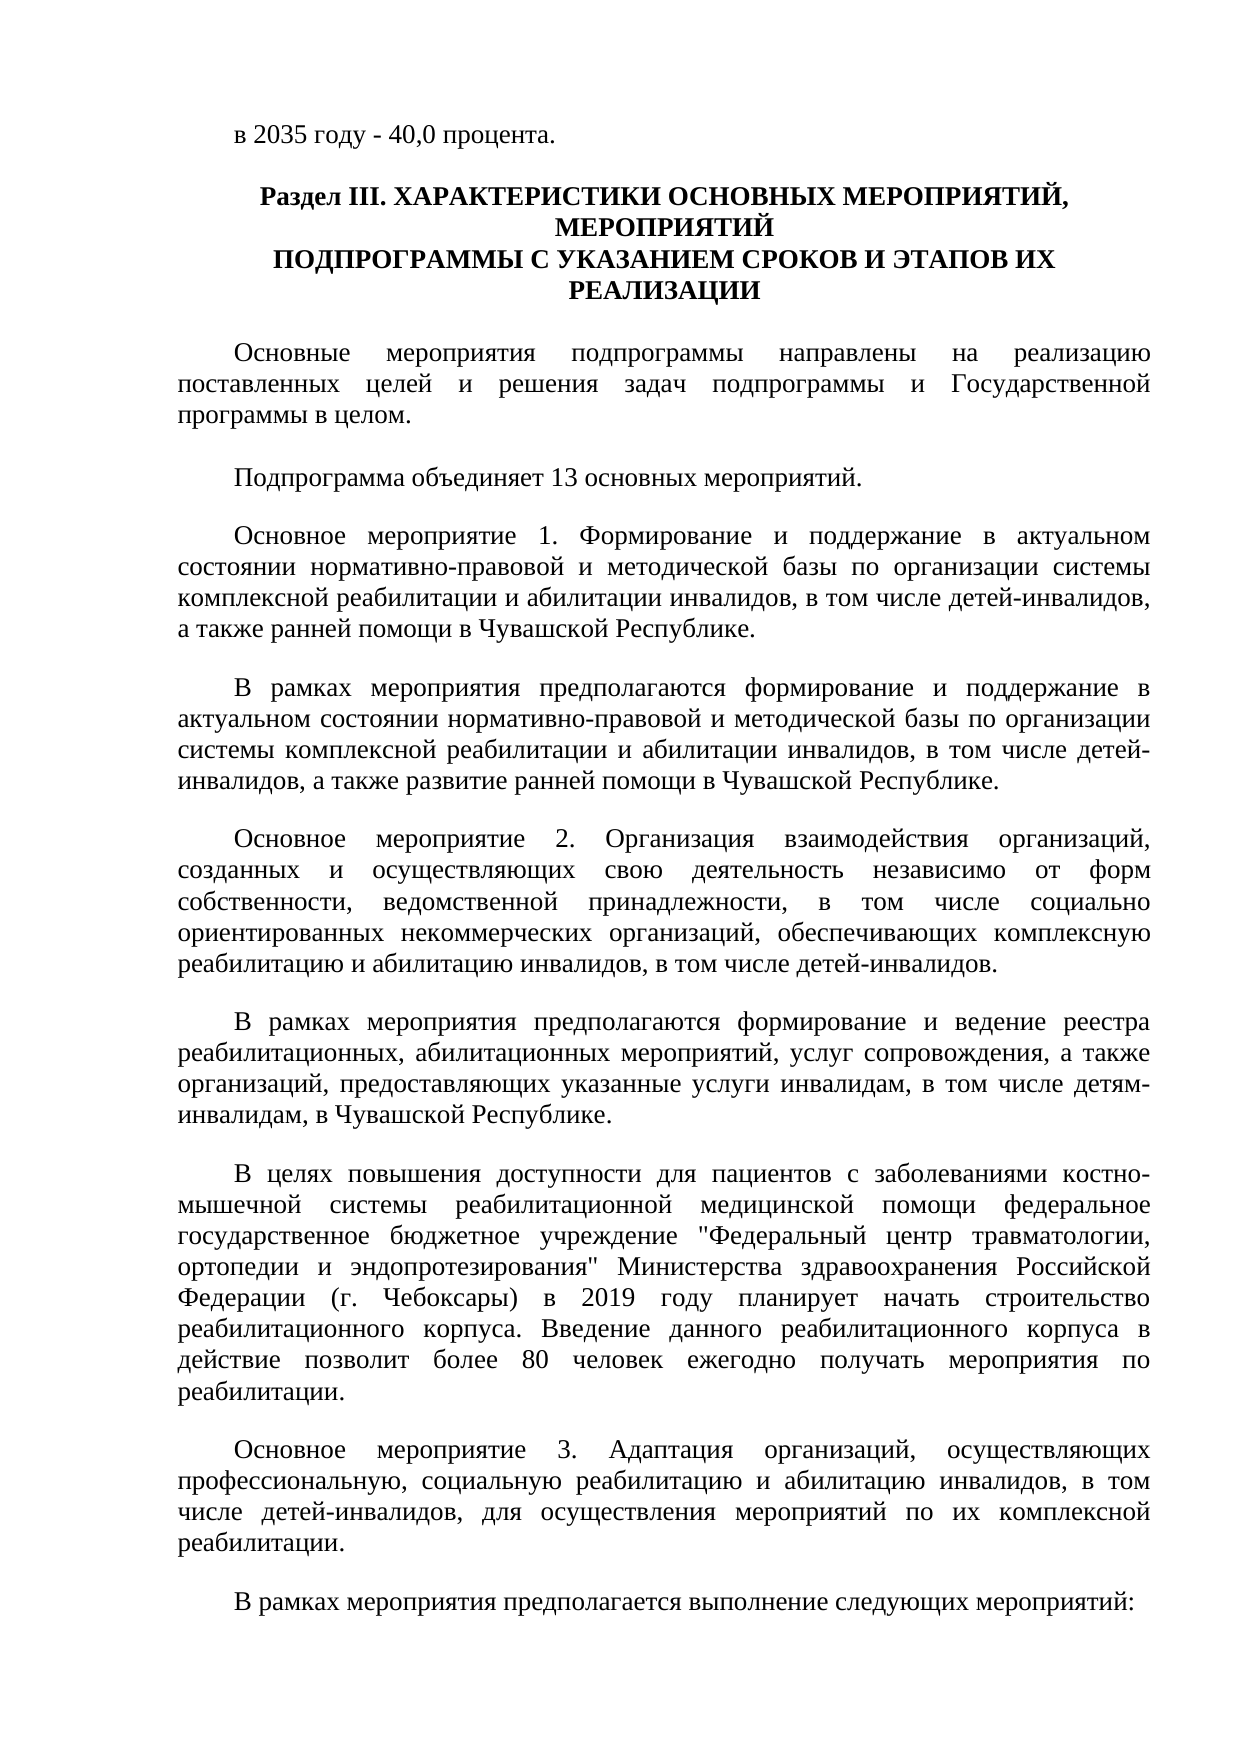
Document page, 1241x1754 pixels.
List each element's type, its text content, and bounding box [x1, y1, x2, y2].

text В рамках мероприятия предполагаются формирование и поддержание в актуальном состоянии нормативно-правовой и методической базы по организации системы комплексной реабилитации и абилитации инвалидов, в том числе детей-инвалидов, а также развитие ранней помощи в Чувашской Республике. [177, 671, 1152, 795]
title Раздел III. ХАРАКТЕРИСТИКИ ОСНОВНЫХ МЕРОПРИЯТИЙ, МЕРОПРИЯТИЙ [177, 180, 1152, 243]
text В рамках мероприятия предполагается выполнение следующих мероприятий: [177, 1585, 1152, 1616]
title ПОДПРОГРАММЫ С УКАЗАНИЕМ СРОКОВ И ЭТАПОВ ИХ РЕАЛИЗАЦИИ [177, 243, 1152, 305]
text Подпрограмма объединяет 13 основных мероприятий. [177, 461, 1152, 492]
text Основные мероприятия подпрограммы направлены на реализацию поставленных целей и решения задач подпрограммы и Государственной программы в целом. [177, 336, 1152, 429]
text Основное мероприятие 3. Адаптация организаций, осуществляющих профессиональную, социальную реабилитацию и абилитацию инвалидов, в том числе детей-инвалидов, для осуществления мероприятий по их комплексной реабилитации. [177, 1433, 1152, 1558]
text В рамках мероприятия предполагаются формирование и ведение реестра реабилитационных, абилитационных мероприятий, услуг сопровождения, а также организаций, предоставляющих указанные услуги инвалидам, в том числе детям-инвалидам, в Чувашской Республике. [177, 1005, 1152, 1130]
text Основное мероприятие 1. Формирование и поддержание в актуальном состоянии нормативно-правовой и методической базы по организации системы комплексной реабилитации и абилитации инвалидов, в том числе детей-инвалидов, а также ранней помощи в Чувашской Республике. [177, 519, 1152, 643]
text Основное мероприятие 2. Организация взаимодействия организаций, созданных и осуществляющих свою деятельность независимо от форм собственности, ведомственной принадлежности, в том числе социально ориентированных некоммерческих организаций, обеспечивающих комплексную реабилитацию и абилитацию инвалидов, в том числе детей-инвалидов. [177, 822, 1152, 978]
text В целях повышения доступности для пациентов с заболеваниями костно-мышечной системы реабилитационной медицинской помощи федеральное государственное бюджетное учреждение "Федеральный центр травматологии, ортопедии и эндопротезирования" Министерства здравоохранения Российской Федерации (г. Чебоксары) в 2019 году планирует начать строительство реабилитационного корпуса. Введение данного реабилитационного корпуса в действие позволит более 80 человек ежегодно получать мероприятия по реабилитации. [177, 1157, 1152, 1406]
text в 2035 году - 40,0 процента. [177, 118, 1152, 149]
